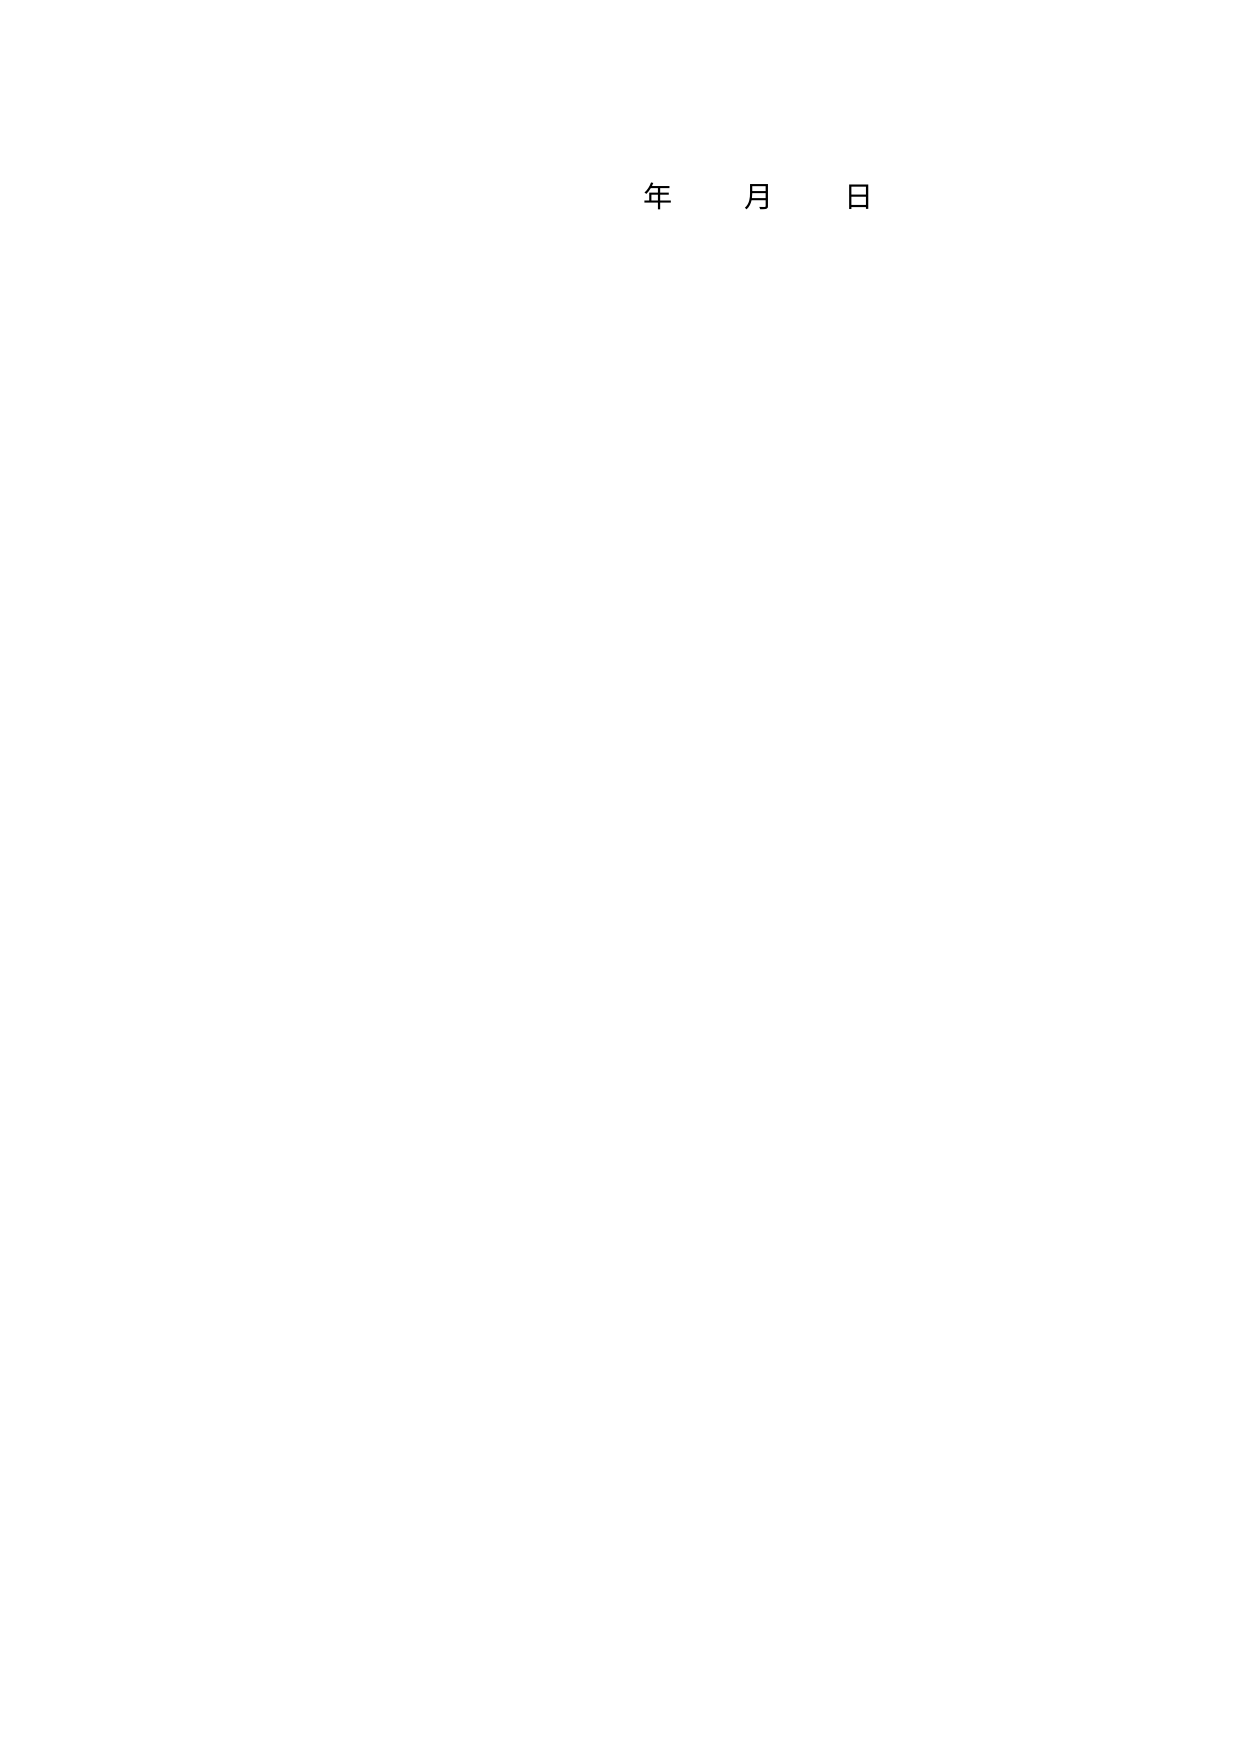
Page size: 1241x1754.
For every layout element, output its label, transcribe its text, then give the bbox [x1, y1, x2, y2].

text 年 月 日 [187, 162, 1053, 227]
